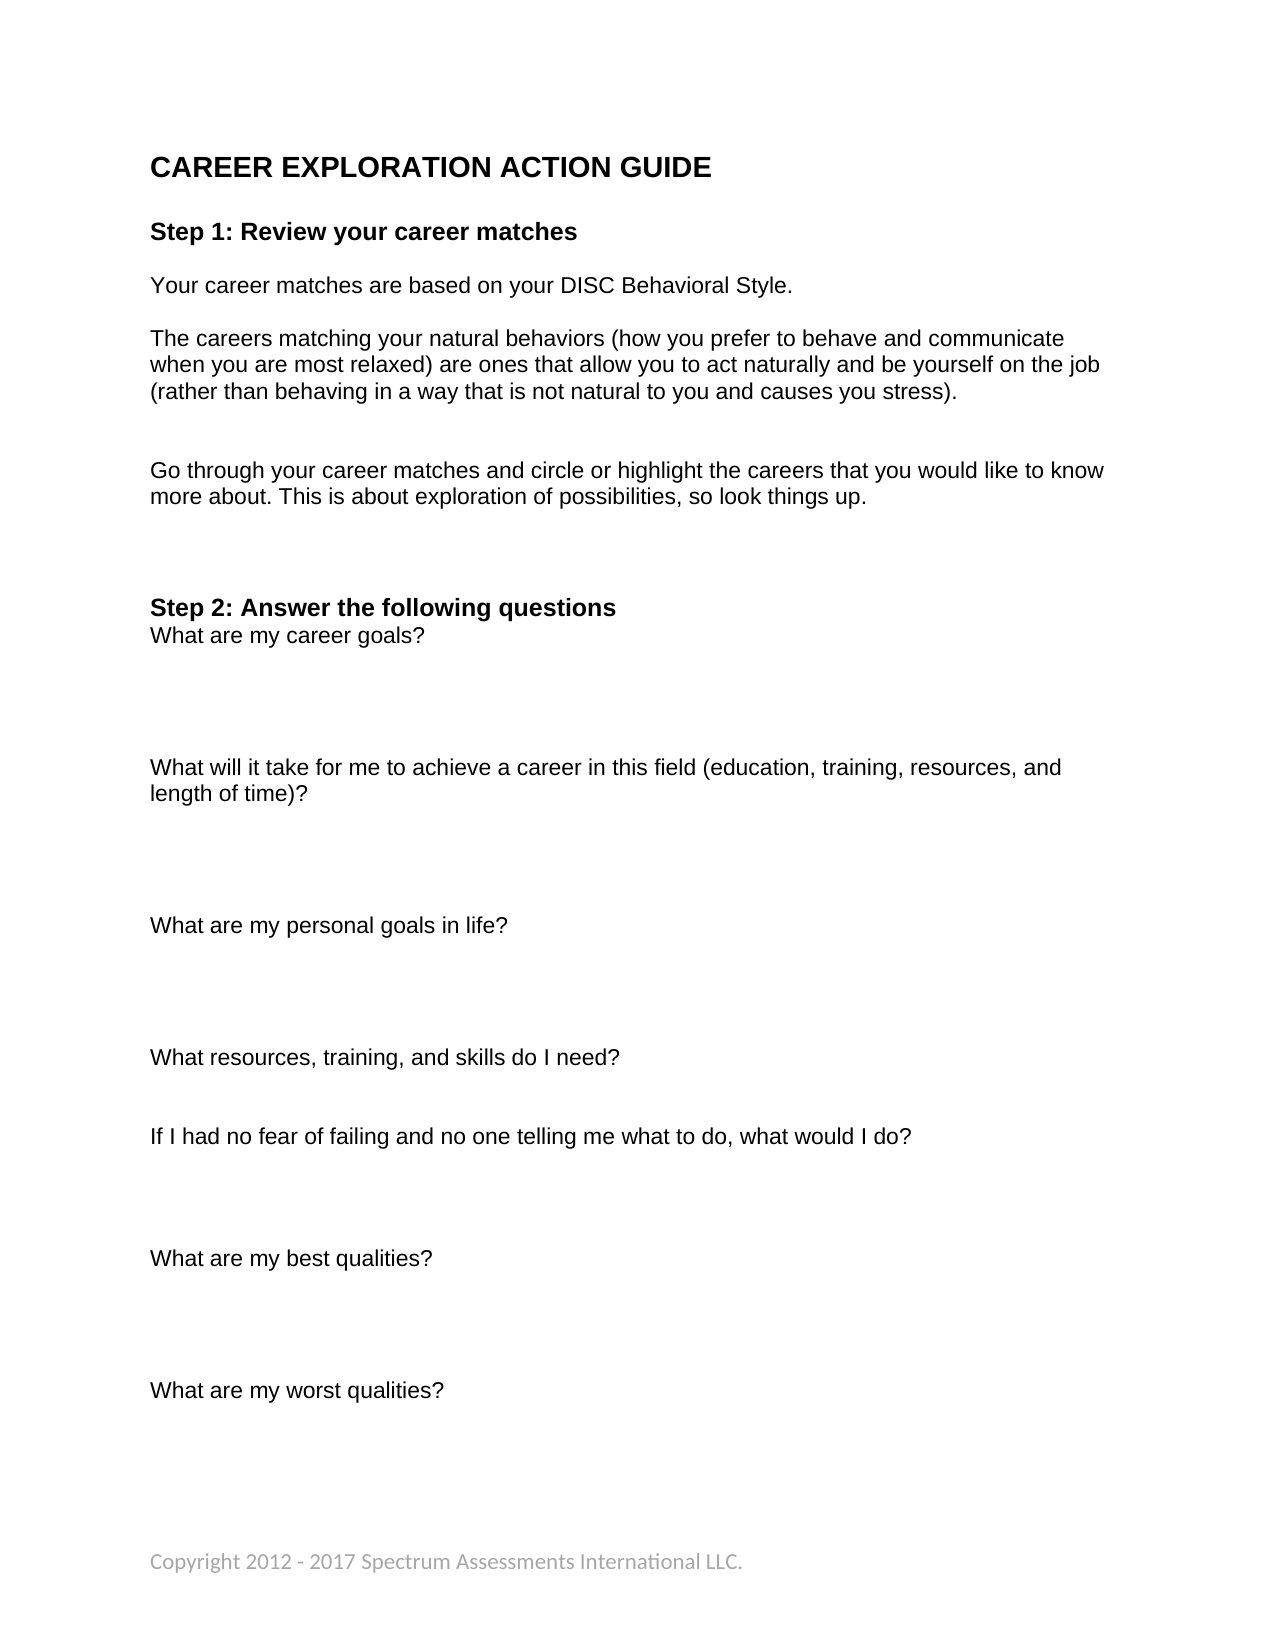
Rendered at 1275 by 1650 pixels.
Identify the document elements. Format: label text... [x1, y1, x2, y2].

text CAREER EXPLORATION ACTION GUIDE [150, 150, 1125, 183]
text Step 1: Review your career matches [150, 217, 1125, 246]
text What are my personal goals in life? [150, 912, 1125, 938]
text What resources, training, and skills do I need? [150, 1044, 1125, 1070]
text The careers matching your natural behaviors (how you prefer to behave and communicate when you are most relaxed) are ones that allow you to act naturally and be yourself on the job (rather than behaving in a way that is not natural to you and causes you stress). [150, 325, 1125, 404]
text What will it take for me to achieve a career in this field (education, training, resources, and length of time)? [150, 754, 1125, 806]
text If I had no fear of failing and no one telling me what to do, what would I do? [150, 1123, 1125, 1149]
text Your career matches are based on your DISC Behavioral Style. [150, 272, 1125, 298]
text Step 2: Answer the following questions [150, 593, 1125, 622]
text Go through your career matches and circle or highlight the careers that you would like to know more about. This is about exploration of possibilities, so look things up. [150, 457, 1125, 509]
text What are my career goals? [150, 622, 1125, 648]
text What are my worst qualities? [150, 1377, 1125, 1403]
text What are my best qualities? [150, 1245, 1125, 1271]
